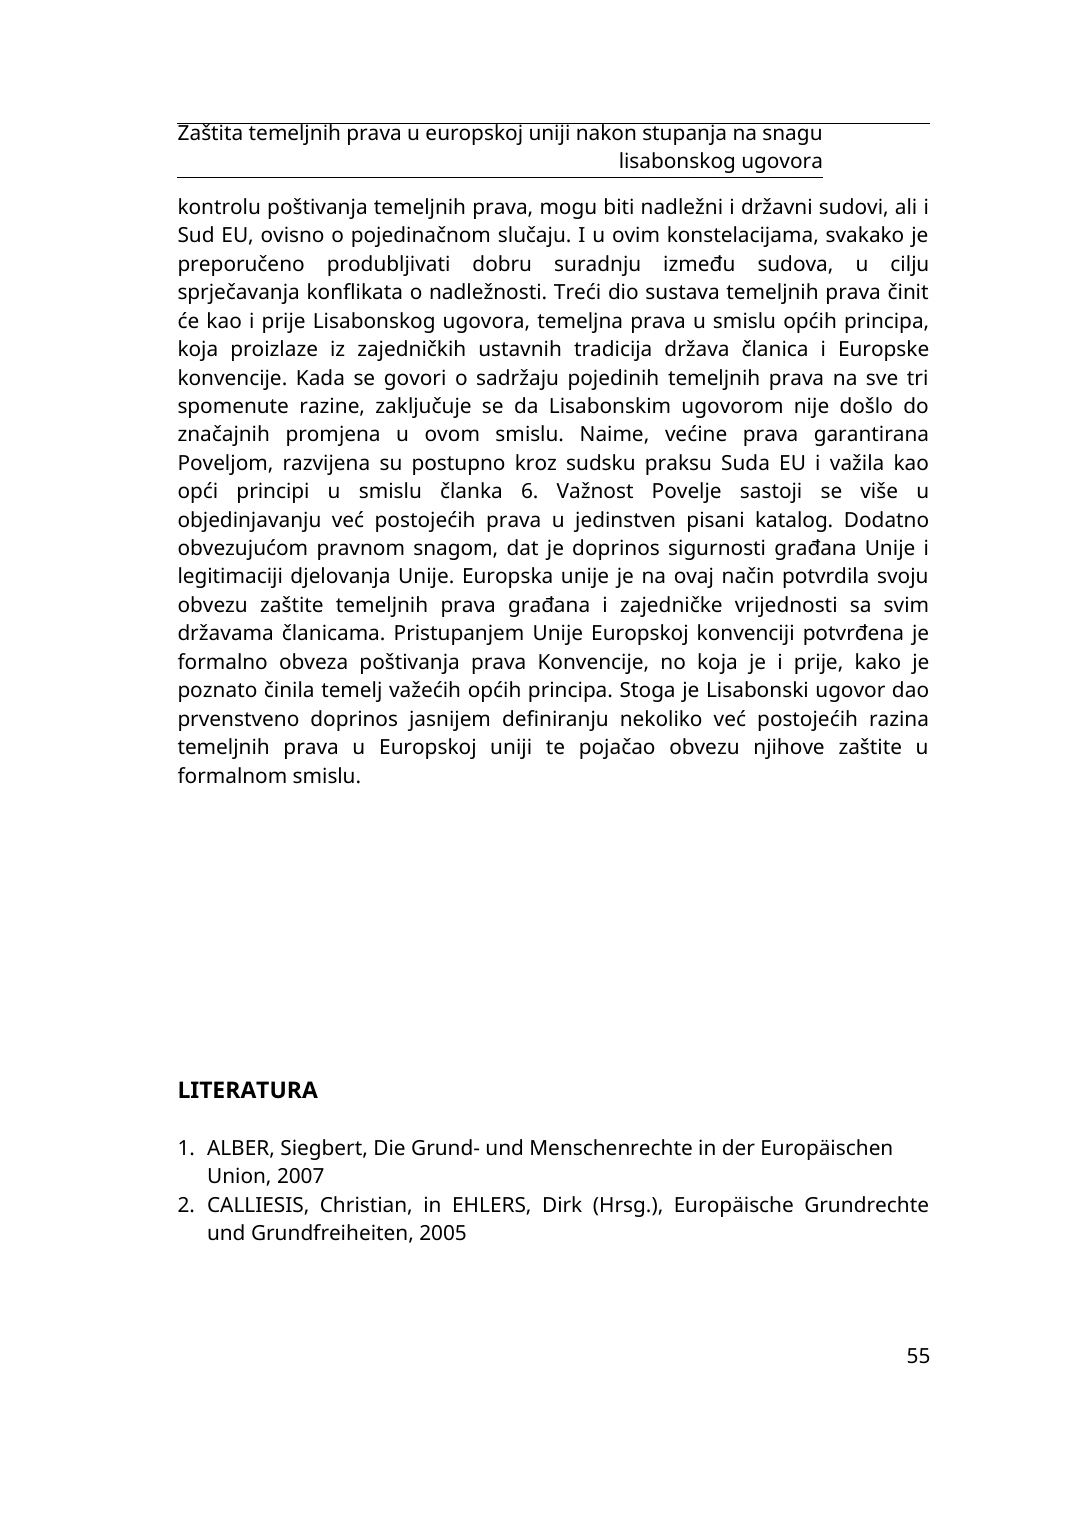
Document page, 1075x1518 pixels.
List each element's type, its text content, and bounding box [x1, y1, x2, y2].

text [177, 192, 930, 789]
list CALLIESIS, Christian, in EHLERS, Dirk (Hrsg.), Europäische Grundrechte und Grundfreiheiten, 2005 [177, 1190, 930, 1247]
text LITERATURA [177, 1073, 930, 1105]
list ALBER, Siegbert, Die Grund- und Menschenrechte in der Europäischen Union, 2007 [177, 1133, 930, 1190]
